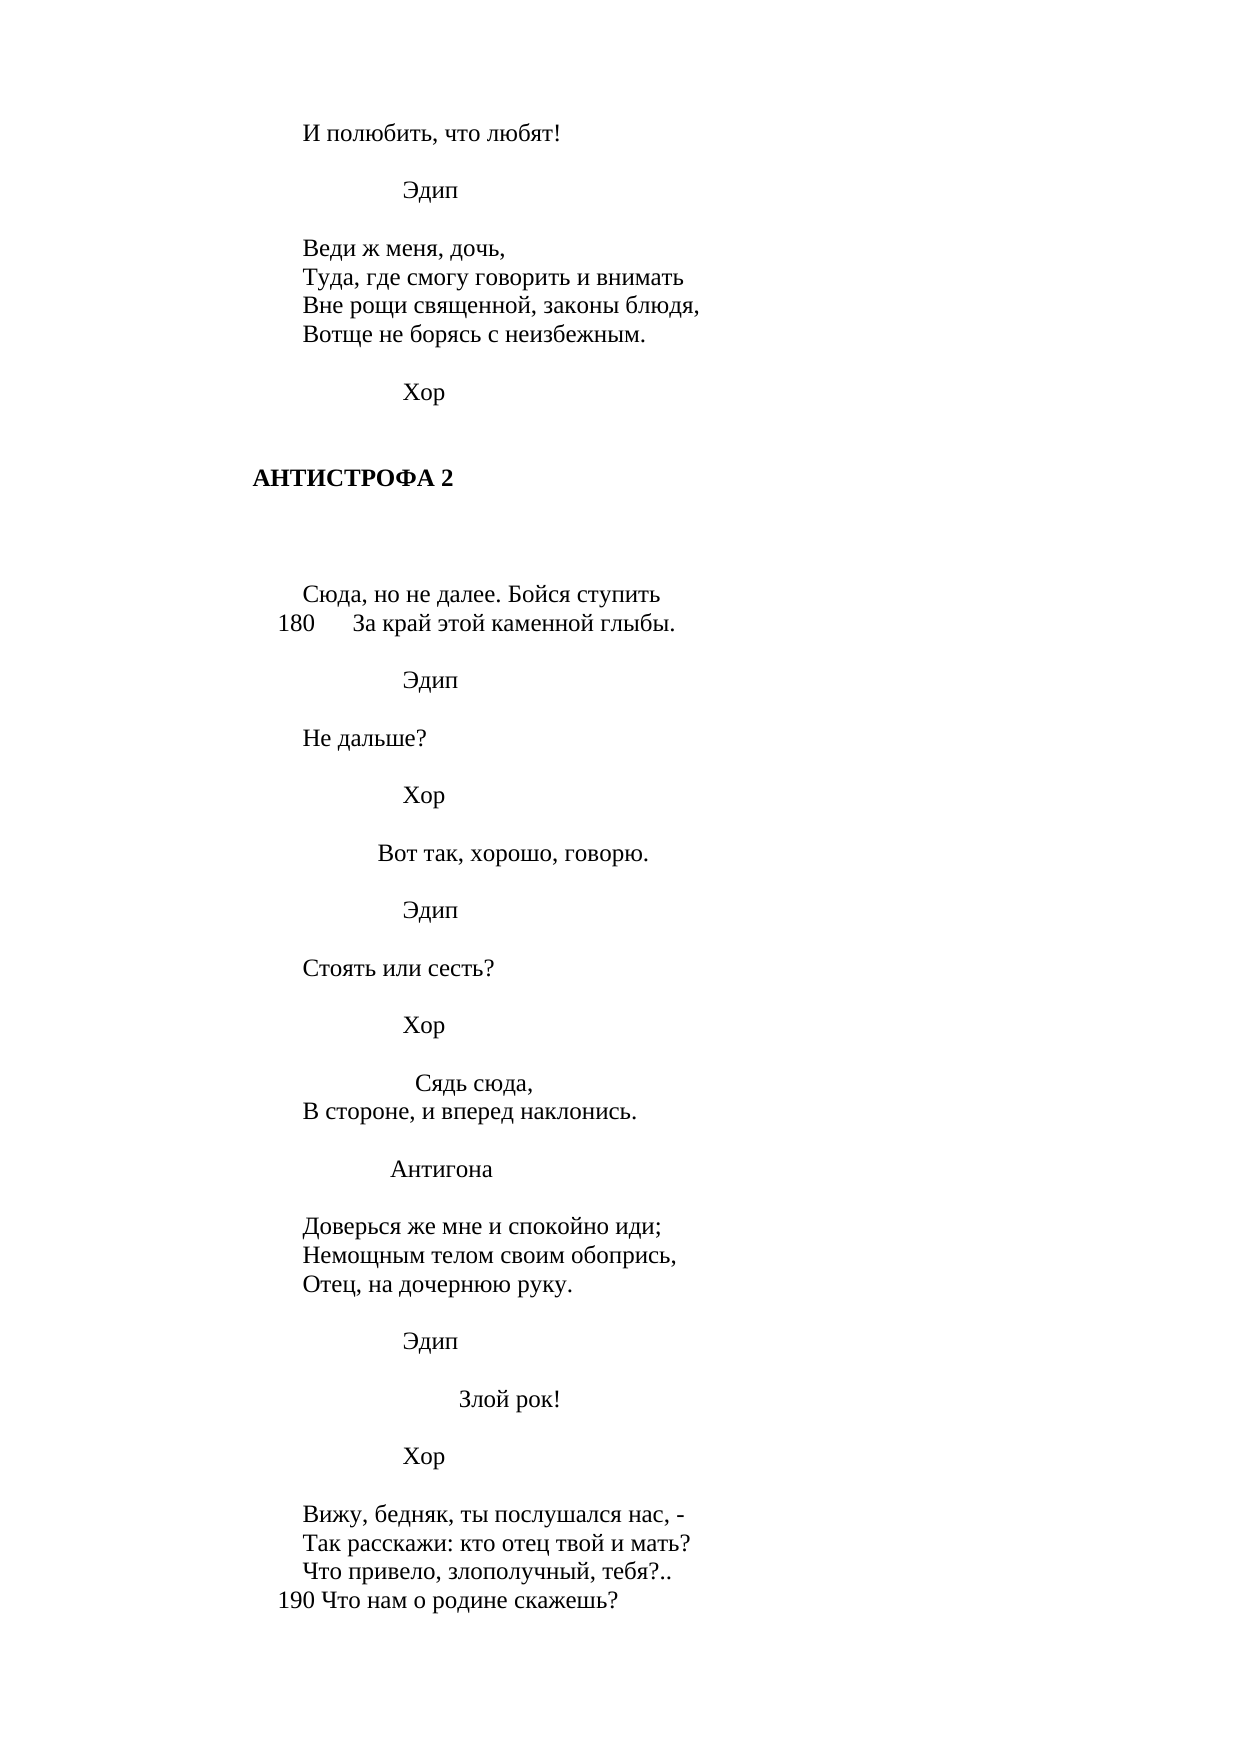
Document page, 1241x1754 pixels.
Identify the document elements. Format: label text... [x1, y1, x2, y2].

text Вот так, хорошо, говорю. [177, 838, 1152, 866]
text В стороне, и вперед наклонись. [177, 1096, 1152, 1125]
text Что привело, злополучный, тебя?.. [177, 1556, 1152, 1585]
text Хор [177, 1010, 1152, 1039]
text Отец, на дочернюю руку. [177, 1269, 1152, 1298]
text Так расскажи: кто отец твой и мать? [177, 1528, 1152, 1556]
text Вотще не борясь с неизбежным. [177, 319, 1152, 348]
text Антигона [177, 1154, 1152, 1183]
text Доверься же мне и спокойно иди; [177, 1211, 1152, 1240]
text Вне рощи священной, законы блюдя, [177, 291, 1152, 319]
text Эдип [177, 665, 1152, 694]
text Веди ж меня, дочь, [177, 233, 1152, 262]
text Вижу, бедняк, ты послушался нас, - [177, 1499, 1152, 1528]
text И полюбить, что любят! [177, 118, 1152, 147]
text Хор [177, 1441, 1152, 1470]
text 190 Что нам о родине скажешь? [177, 1585, 1152, 1614]
subtitle АНТИСТРОФА 2 [252, 463, 1152, 492]
text Немощным телом своим обопрись, [177, 1240, 1152, 1269]
text Злой рок! [177, 1384, 1152, 1413]
text Эдип [177, 895, 1152, 924]
text Хор [177, 780, 1152, 809]
text Сюда, но не далее. Бойся ступить [177, 579, 1152, 608]
text Туда, где смогу говорить и внимать [177, 262, 1152, 291]
text Сядь сюда, [177, 1068, 1152, 1096]
text Не дальше? [177, 723, 1152, 751]
text Эдип [177, 176, 1152, 204]
text Стоять или сесть? [177, 953, 1152, 981]
text 180 За край этой каменной глыбы. [177, 608, 1152, 636]
text Хор [177, 377, 1152, 406]
text Эдип [177, 1326, 1152, 1355]
